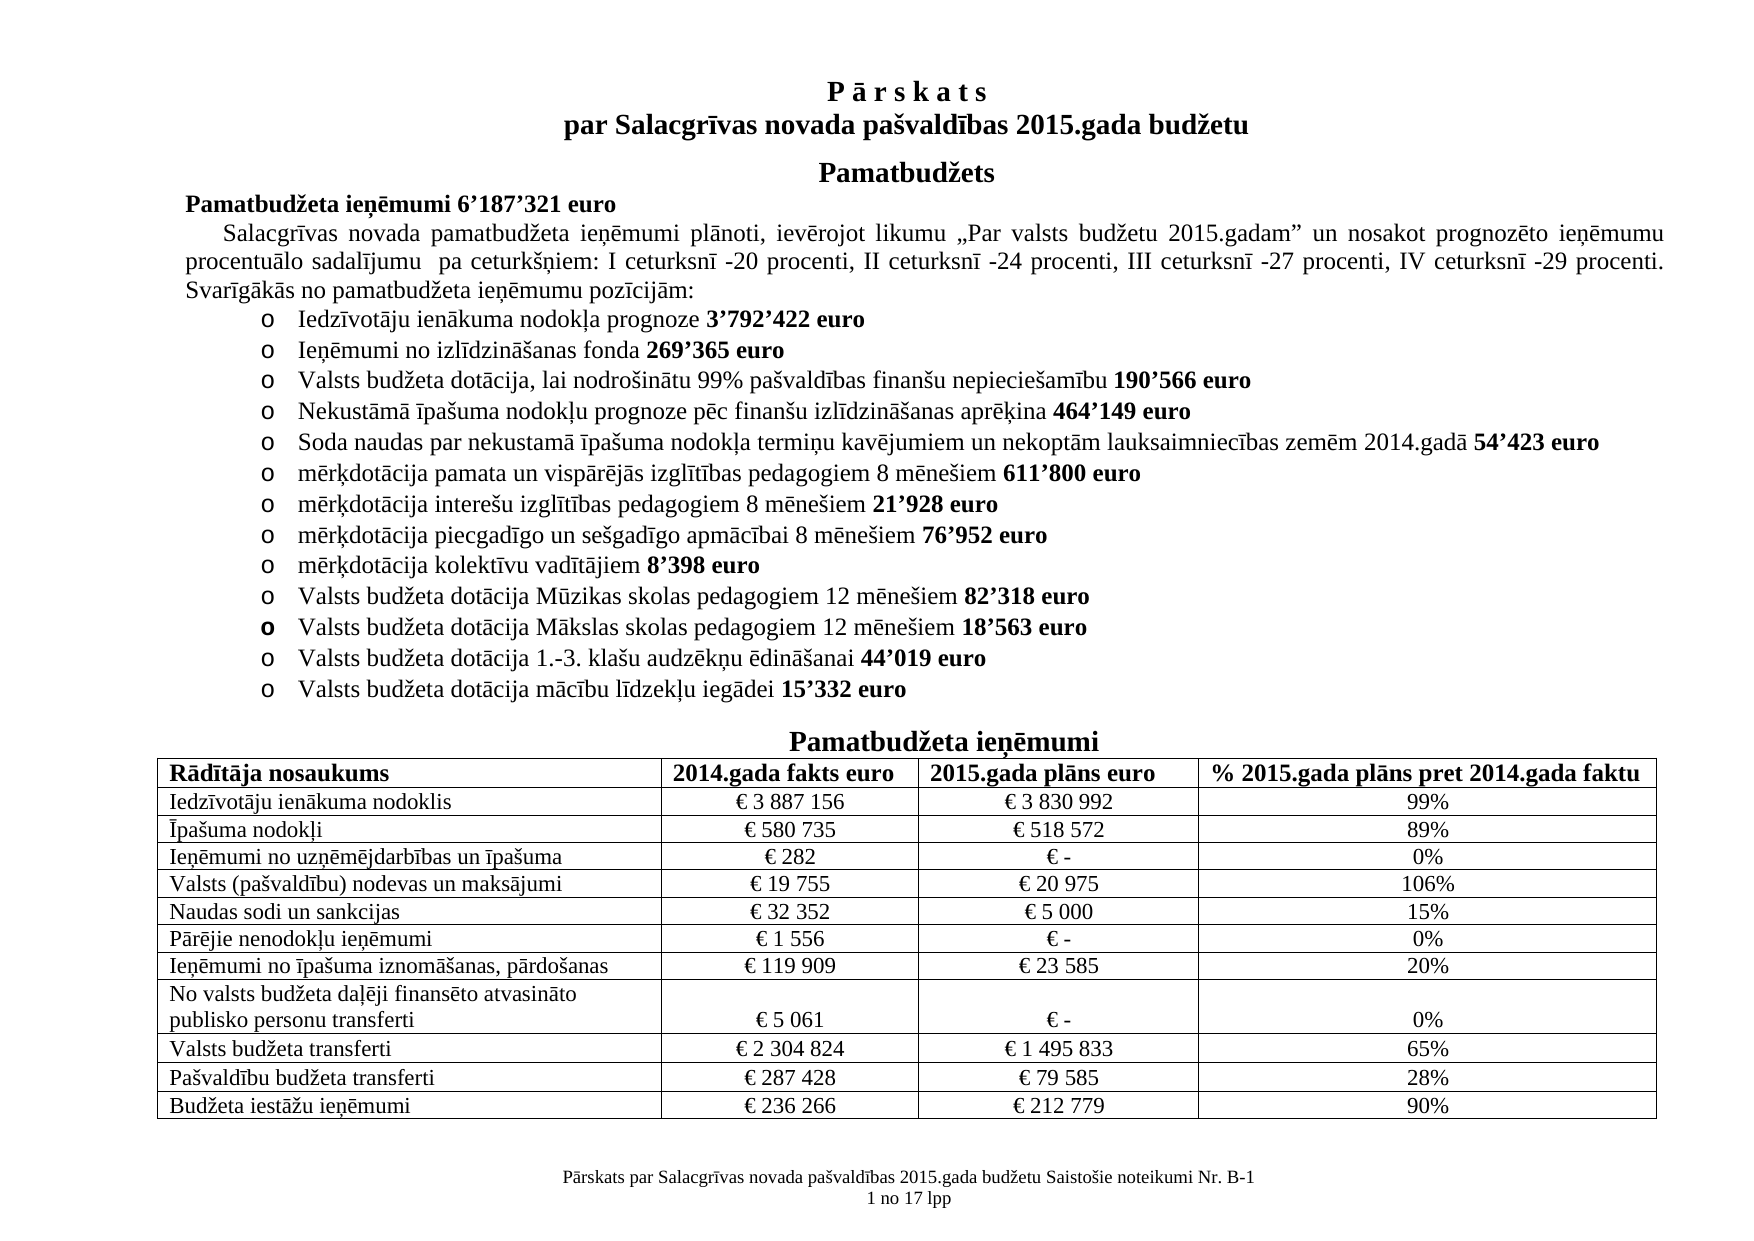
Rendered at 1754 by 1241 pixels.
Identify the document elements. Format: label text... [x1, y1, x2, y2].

list mērķdotācija interešu izglītības pedagogiem 8 mēnešiem 21’928 euro [260, 489, 1665, 520]
table_cell Budžeta iestāžu ieņēmumi [158, 1092, 661, 1118]
list Iedzīvotāju ienākuma nodokļa prognoze 3’792’422 euro [260, 304, 1665, 335]
table_header Rādītāja nosaukums [158, 759, 661, 787]
table_header % 2015.gada plāns pret 2014.gada faktu [1199, 759, 1656, 787]
table_cell No valsts budžeta daļēji finansēto atvasināto publisko personu transferti [158, 980, 661, 1033]
table_cell € 23 585 [919, 953, 1198, 979]
list Nekustāmā īpašuma nodokļu prognoze pēc finanšu izlīdzināšanas aprēķina 464’149 euro [260, 396, 1665, 427]
list Ieņēmumi no izlīdzināšanas fonda 269’365 euro [260, 335, 1665, 366]
table_cell € 3 830 992 [919, 788, 1198, 814]
table_cell € 2 304 824 [662, 1034, 918, 1062]
text par Salacgrīvas novada pašvaldības 2015.gada budžetu [148, 107, 1665, 141]
table_cell Ieņēmumi no uzņēmējdarbības un īpašuma [158, 843, 661, 869]
table_cell € 1 495 833 [919, 1034, 1198, 1062]
text Pamatbudžeta ieņēmumi 6’187’321 euro [185, 189, 1665, 218]
table_cell € 5 000 [919, 898, 1198, 924]
table_cell € 5 061 [662, 980, 918, 1033]
table_cell 0% [1199, 980, 1656, 1033]
table_cell € 518 572 [919, 816, 1198, 842]
table_cell Ieņēmumi no īpašuma iznomāšanas, pārdošanas [158, 953, 661, 979]
table_cell Pašvaldību budžeta transferti [158, 1063, 661, 1091]
table_cell € 236 266 [662, 1092, 918, 1118]
table_cell Iedzīvotāju ienākuma nodoklis [158, 788, 661, 814]
table_cell € 119 909 [662, 953, 918, 979]
table_cell 89% [1199, 816, 1656, 842]
text Pamatbudžeta ieņēmumi [223, 724, 1665, 757]
list mērķdotācija pamata un vispārējās izglītības pedagogiem 8 mēnešiem 611’800 euro [260, 458, 1665, 489]
table_cell € 287 428 [662, 1063, 918, 1091]
table_cell € 19 755 [662, 870, 918, 897]
text Salacgrīvas novada pamatbudžeta ieņēmumi plānoti, ievērojot likumu „Par valsts budžetu 2015.gadam” un nosakot prognozēto ieņēmumu procentuālo sadalījumu pa ceturkšņiem: I ceturksnī -20 procenti, II ceturksnī -24 procenti, III ceturksnī -27 procenti, IV ceturksnī -29 procenti. Svarīgākās no pamatbudžeta ieņēmumu pozīcijām: [185, 218, 1665, 304]
table_cell Īpašuma nodokļi [158, 816, 661, 842]
table_cell 90% [1199, 1092, 1656, 1118]
table_cell 106% [1199, 870, 1656, 897]
list mērķdotācija piecgadīgo un sešgadīgo apmācībai 8 mēnešiem 76’952 euro [260, 520, 1665, 551]
table_cell € 580 735 [662, 816, 918, 842]
list Valsts budžeta dotācija Mūzikas skolas pedagogiem 12 mēnešiem 82’318 euro [260, 581, 1665, 612]
table_cell € 20 975 [919, 870, 1198, 897]
table_cell € 212 779 [919, 1092, 1198, 1118]
table_cell € 282 [662, 843, 918, 869]
table_cell Valsts (pašvaldību) nodevas un maksājumi [158, 870, 661, 897]
title P ā r s k a t s [148, 74, 1665, 107]
table_cell € 79 585 [919, 1063, 1198, 1091]
table_header 2014.gada fakts euro [662, 759, 918, 787]
table_cell Naudas sodi un sankcijas [158, 898, 661, 924]
table_cell € - [919, 843, 1198, 869]
table_cell € - [919, 980, 1198, 1033]
table_cell € 32 352 [662, 898, 918, 924]
list Valsts budžeta dotācija Mākslas skolas pedagogiem 12 mēnešiem 18’563 euro [260, 612, 1665, 643]
text Pamatbudžets [148, 155, 1665, 189]
list mērķdotācija kolektīvu vadītājiem 8’398 euro [260, 551, 1665, 581]
table_header 2015.gada plāns euro [919, 759, 1198, 787]
list Valsts budžeta dotācija mācību līdzekļu iegādei 15’332 euro [260, 674, 1665, 705]
table_cell 0% [1199, 925, 1656, 952]
table_cell € - [919, 925, 1198, 952]
table_cell 28% [1199, 1063, 1656, 1091]
table_cell 99% [1199, 788, 1656, 814]
table_cell 20% [1199, 953, 1656, 979]
table_cell Pārējie nenodokļu ieņēmumi [158, 925, 661, 952]
table_cell 15% [1199, 898, 1656, 924]
list Soda naudas par nekustamā īpašuma nodokļa termiņu kavējumiem un nekoptām lauksaimniecības zemēm 2014.gadā 54’423 euro [260, 427, 1665, 458]
table_cell € 1 556 [662, 925, 918, 952]
table_cell 0% [1199, 843, 1656, 869]
table_cell 65% [1199, 1034, 1656, 1062]
list Valsts budžeta dotācija, lai nodrošinātu 99% pašvaldības finanšu nepieciešamību 190’566 euro [260, 366, 1665, 396]
list Valsts budžeta dotācija 1.-3. klašu audzēkņu ēdināšanai 44’019 euro [260, 643, 1665, 674]
table_cell Valsts budžeta transferti [158, 1034, 661, 1062]
table_cell € 3 887 156 [662, 788, 918, 814]
